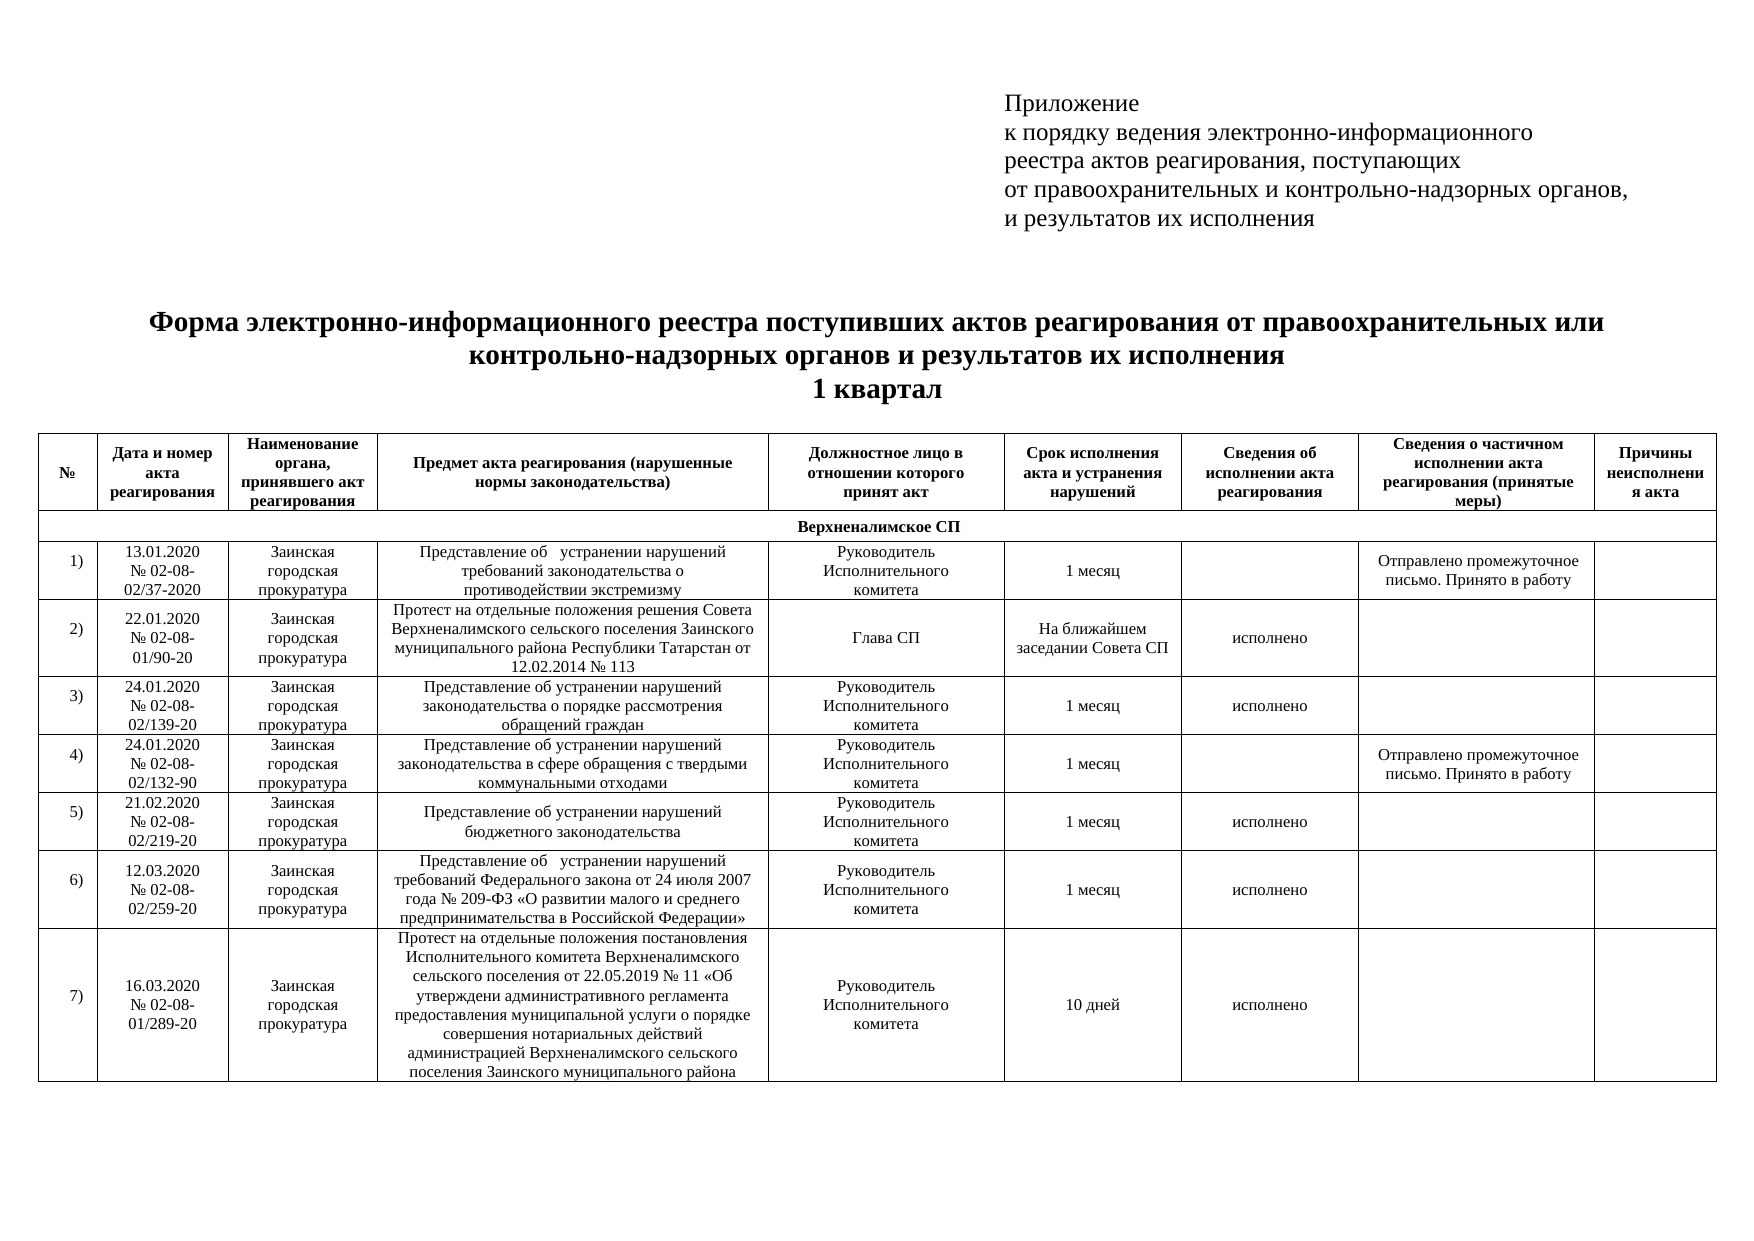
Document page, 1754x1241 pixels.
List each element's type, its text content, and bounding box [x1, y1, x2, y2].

table_header Сведения об исполнении акта реагирования [1182, 434, 1358, 510]
table_cell Представление об устранении нарушений требований законодательства о противодействии экстремизму [378, 542, 768, 599]
table_cell исполнено [1182, 851, 1358, 927]
table_cell Заинская городская прокуратура [229, 542, 377, 599]
table_cell 1 месяц [1005, 793, 1181, 850]
table_header Должностное лицо в отношении которого принят акт [769, 434, 1004, 510]
table_header Наименование органа, принявшего акт реагирования [229, 434, 377, 510]
table_cell [39, 851, 97, 927]
table_cell Заинская городская прокуратура [229, 851, 377, 927]
table_cell Заинская городская прокуратура [229, 735, 377, 792]
table_cell [1595, 929, 1716, 1081]
table_cell Отправлено промежуточное письмо. Принято в работу [1359, 735, 1594, 792]
table_cell 1 месяц [1005, 851, 1181, 927]
table_cell [1595, 793, 1716, 850]
table_cell 1 месяц [1005, 677, 1181, 734]
text к порядку ведения электронно-информационного [1004, 117, 1636, 145]
table_cell Представление об устранении нарушений законодательства о порядке рассмотрения обращений граждан [378, 677, 768, 734]
table_cell Представление об устранении нарушений законодательства в сфере обращения с твердыми коммунальными отходами [378, 735, 768, 792]
table_header Предмет акта реагирования (нарушенные нормы законодательства) [378, 434, 768, 510]
table_cell [1182, 542, 1358, 599]
table_cell [1359, 929, 1594, 1081]
table_header № [39, 434, 97, 510]
table_cell 1 месяц [1005, 542, 1181, 599]
table_cell Руководитель Исполнительного комитета [769, 929, 1004, 1081]
table_cell Представление об устранении нарушений бюджетного законодательства [378, 793, 768, 850]
table_cell [39, 600, 97, 676]
table_cell Отправлено промежуточное письмо. Принято в работу [1359, 542, 1594, 599]
table_cell 13.01.2020 № 02-08-02/37-2020 [98, 542, 228, 599]
table_cell 22.01.2020 № 02-08-01/90-20 [98, 600, 228, 676]
table_cell На ближайшем заседании Совета СП [1005, 600, 1181, 676]
table_cell Руководитель Исполнительного комитета [769, 851, 1004, 927]
table_cell 24.01.2020 № 02-08-02/139-20 [98, 677, 228, 734]
text 1 квартал [118, 371, 1636, 404]
table_cell [39, 929, 97, 1081]
table_cell исполнено [1182, 600, 1358, 676]
table_cell Заинская городская прокуратура [229, 929, 377, 1081]
table_cell 16.03.2020 № 02-08-01/289-20 [98, 929, 228, 1081]
table_cell 24.01.2020 № 02-08-02/132-90 [98, 735, 228, 792]
table_cell Заинская городская прокуратура [229, 793, 377, 850]
table_cell Представление об устранении нарушений требований Федерального закона от 24 июля 2007 года № 209-ФЗ «О развитии малого и среднего предпринимательства в Российской Федерации» [378, 851, 768, 927]
table_cell Руководитель Исполнительного комитета [769, 735, 1004, 792]
table_cell [39, 735, 97, 792]
text от правоохранительных и контрольно-надзорных органов, [1004, 174, 1636, 203]
table_cell Заинская городская прокуратура [229, 600, 377, 676]
table_cell [39, 677, 97, 734]
table_cell Заинская городская прокуратура [229, 677, 377, 734]
table_cell [1359, 677, 1594, 734]
table_cell 12.03.2020 № 02-08-02/259-20 [98, 851, 228, 927]
table_header Сведения о частичном исполнении акта реагирования (принятые меры) [1359, 434, 1594, 510]
table_cell [1359, 600, 1594, 676]
table_cell исполнено [1182, 793, 1358, 850]
text реестра актов реагирования, поступающих [1004, 145, 1636, 174]
table_cell исполнено [1182, 929, 1358, 1081]
table_cell Глава СП [769, 600, 1004, 676]
table_cell [39, 793, 97, 850]
table_cell [1595, 851, 1716, 927]
table_cell Протест на отдельные положения постановления Исполнительного комитета Верхненалимского сельского поселения от 22.05.2019 № 11 «Об утверждени административного регламента предоставления муниципальной услуги о порядке совершения нотариальных действий администрацией Верхненалимского сельского поселения Заинского муниципального района [378, 929, 768, 1081]
table_cell исполнено [1182, 677, 1358, 734]
table_cell 1 месяц [1005, 735, 1181, 792]
table_header Дата и номер акта реагирования [98, 434, 228, 510]
table_cell [1595, 735, 1716, 792]
table_cell Протест на отдельные положения решения Совета Верхненалимского сельского поселения Заинского муниципального района Республики Татарстан от 12.02.2014 № 113 [378, 600, 768, 676]
text и результатов их исполнения [1004, 203, 1636, 232]
table_cell 21.02.2020 № 02-08-02/219-20 [98, 793, 228, 850]
table_header Срок исполнения акта и устранения нарушений [1005, 434, 1181, 510]
text Приложение [1004, 88, 1636, 117]
table_cell [39, 542, 97, 599]
table_cell Верхненалимское СП [39, 511, 1716, 541]
table_cell [1595, 677, 1716, 734]
table_cell [1595, 600, 1716, 676]
table_cell Руководитель Исполнительного комитета [769, 793, 1004, 850]
table_cell [1182, 735, 1358, 792]
table_cell [1359, 851, 1594, 927]
table_header Причины неисполнения акта [1595, 434, 1716, 510]
table_cell Руководитель Исполнительного комитета [769, 542, 1004, 599]
table_cell 10 дней [1005, 929, 1181, 1081]
text Форма электронно-информационного реестра поступивших актов реагирования от правоохранительных или контрольно-надзорных органов и результатов их исполнения [118, 304, 1636, 371]
table_cell [1359, 793, 1594, 850]
table_cell [1595, 542, 1716, 599]
table_cell Руководитель Исполнительного комитета [769, 677, 1004, 734]
